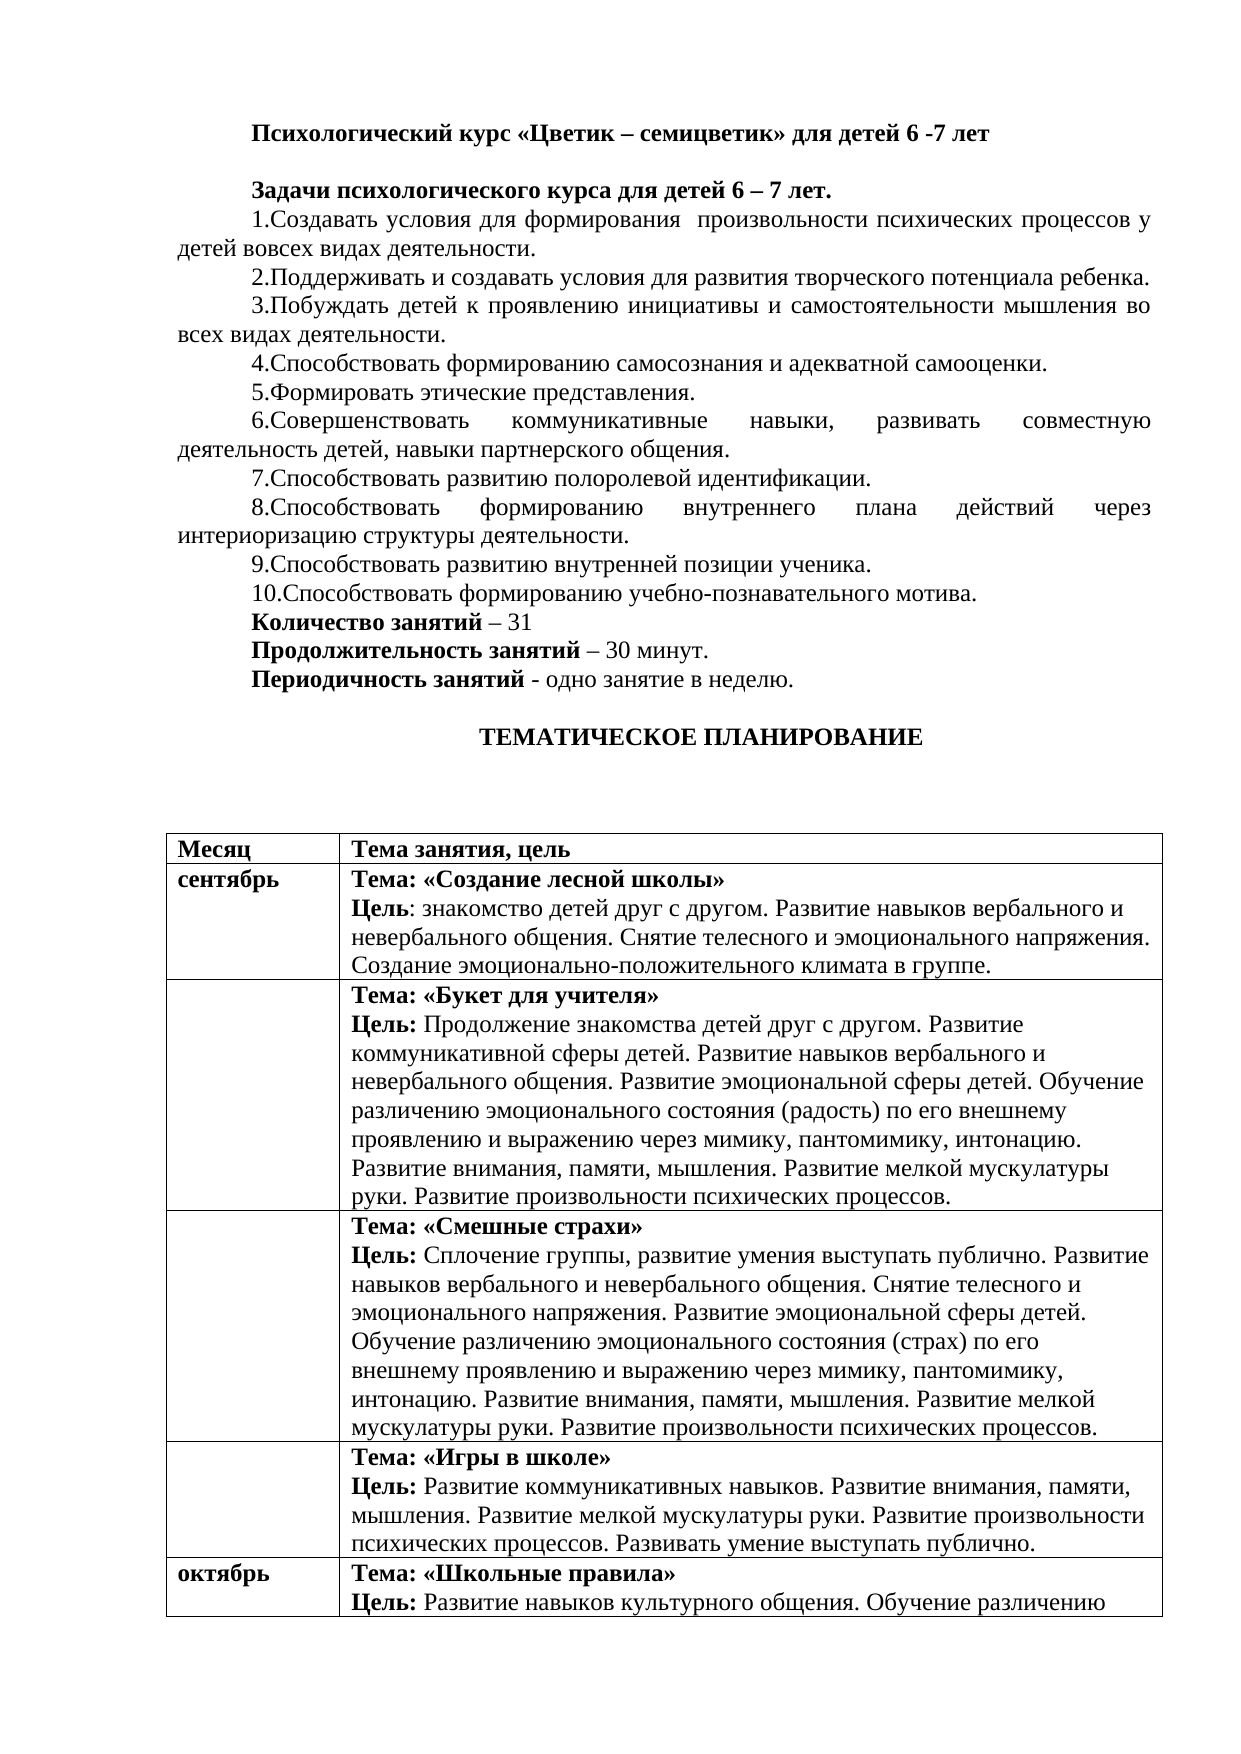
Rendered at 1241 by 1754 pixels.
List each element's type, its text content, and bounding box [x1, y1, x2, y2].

text 8.Способствовать формированию внутреннего плана действий через интериоризацию структуры деятельности. [177, 492, 1152, 549]
table_cell октябрь [167, 1558, 339, 1616]
text 7.Способствовать развитию полоролевой идентификации. [177, 463, 1152, 492]
table_header Тема занятия, цель [340, 834, 1162, 863]
text 6.Совершенствовать коммуникативные навыки, развивать совместную деятельность детей, навыки партнерского общения. [177, 406, 1152, 463]
text 4.Способствовать формированию самосознания и адекватной самооценки. [177, 348, 1152, 377]
text 2.Поддерживать и создавать условия для развития творческого потенциала ребенка. [177, 262, 1152, 291]
text Задачи психологического курса для детей 6 – 7 лет. [177, 176, 1152, 204]
table_cell Тема: «Игры в школе» Цель: Развитие коммуникативных навыков. Развитие внимания, памяти, мышления. Развитие мелкой мускулатуры руки. Развитие произвольности психических процессов. Развивать умение выступать публично. [340, 1442, 1162, 1557]
table_header Месяц [167, 834, 339, 863]
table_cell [340, 1558, 1162, 1616]
table_cell Тема: «Букет для учителя» Цель: Продолжение знакомства детей друг с другом. Развитие коммуникативной сферы детей. Развитие навыков вербального и невербального общения. Развитие эмоциональной сферы детей. Обучение различению эмоционального состояния (радость) по его внешнему проявлению и выражению через мимику, пантомимику, интонацию. Развитие внимания, памяти, мышления. Развитие мелкой мускулатуры руки. Развитие произвольности психических процессов. [340, 980, 1162, 1210]
text 5.Формировать этические представления. [177, 377, 1152, 406]
table_cell Тема: «Создание лесной школы» Цель: знакомство детей друг с другом. Развитие навыков вербального и невербального общения. Снятие телесного и эмоционального напряжения. Создание эмоционально-положительного климата в группе. [340, 864, 1162, 979]
text 3.Побуждать детей к проявлению инициативы и самостоятельности мышления во всех видах деятельности. [177, 291, 1152, 348]
text ТЕМАТИЧЕСКОЕ ПЛАНИРОВАНИЕ [177, 722, 1152, 751]
table_cell [167, 1211, 339, 1441]
table_cell [167, 1442, 339, 1557]
table_cell Тема: «Смешные страхи» Цель: Сплочение группы, развитие умения выступать публично. Развитие навыков вербального и невербального общения. Снятие телесного и эмоционального напряжения. Развитие эмоциональной сферы детей. Обучение различению эмоционального состояния (страх) по его внешнему проявлению и выражению через мимику, пантомимику, интонацию. Развитие внимания, памяти, мышления. Развитие мелкой мускулатуры руки. Развитие произвольности психических процессов. [340, 1211, 1162, 1441]
table_cell [167, 980, 339, 1210]
text Периодичность занятий - одно занятие в неделю. [177, 664, 1152, 693]
text Продолжительность занятий – 30 минут. [177, 636, 1152, 664]
table_cell сентябрь [167, 864, 339, 979]
text 1.Создавать условия для формирования произвольности психических процессов у детей вовсех видах деятельности. [177, 204, 1152, 262]
text Количество занятий – 31 [177, 607, 1152, 636]
text 9.Способствовать развитию внутренней позиции ученика. [177, 549, 1152, 578]
text Психологический курс «Цветик – семицветик» для детей 6 -7 лет [177, 118, 1152, 147]
text 10.Способствовать формированию учебно-познавательного мотива. [177, 578, 1152, 607]
